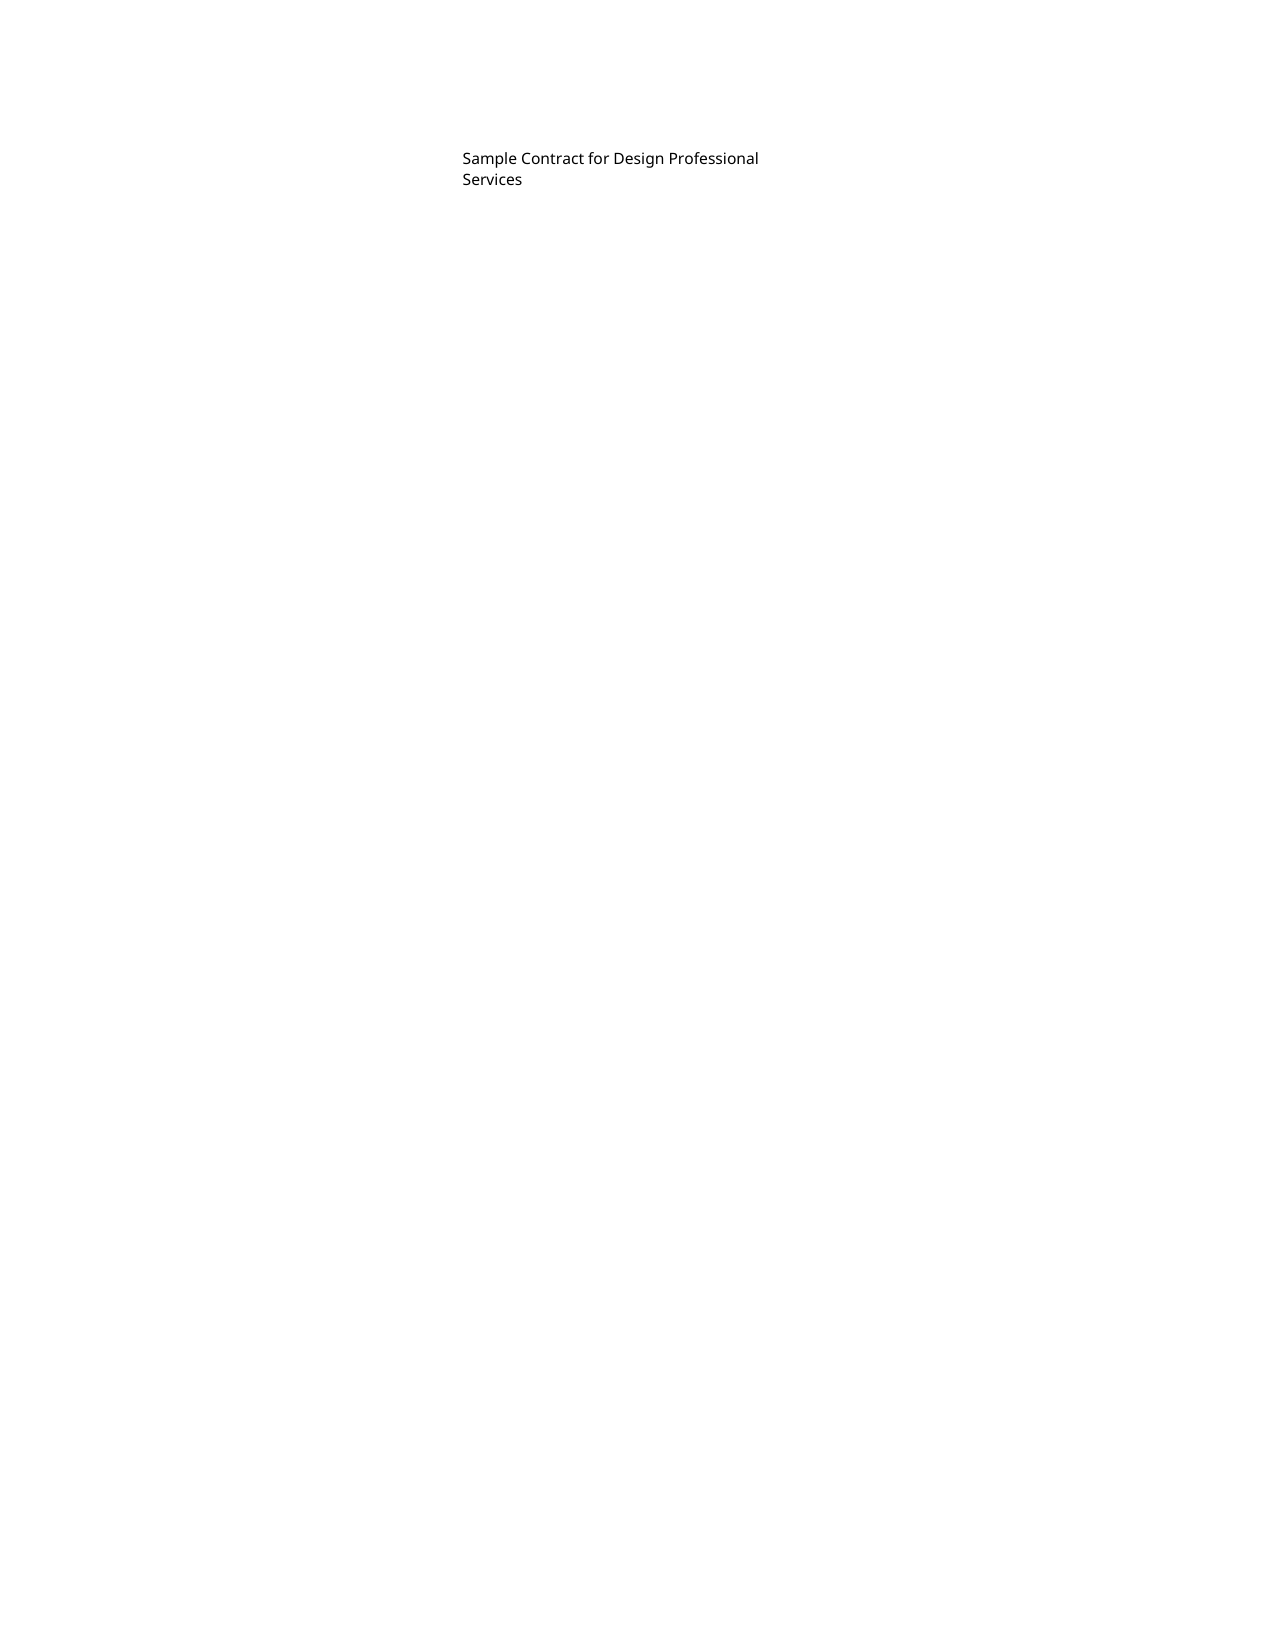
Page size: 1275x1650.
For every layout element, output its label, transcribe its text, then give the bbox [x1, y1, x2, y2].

text Sample Contract for Design Professional Services [462, 148, 812, 190]
